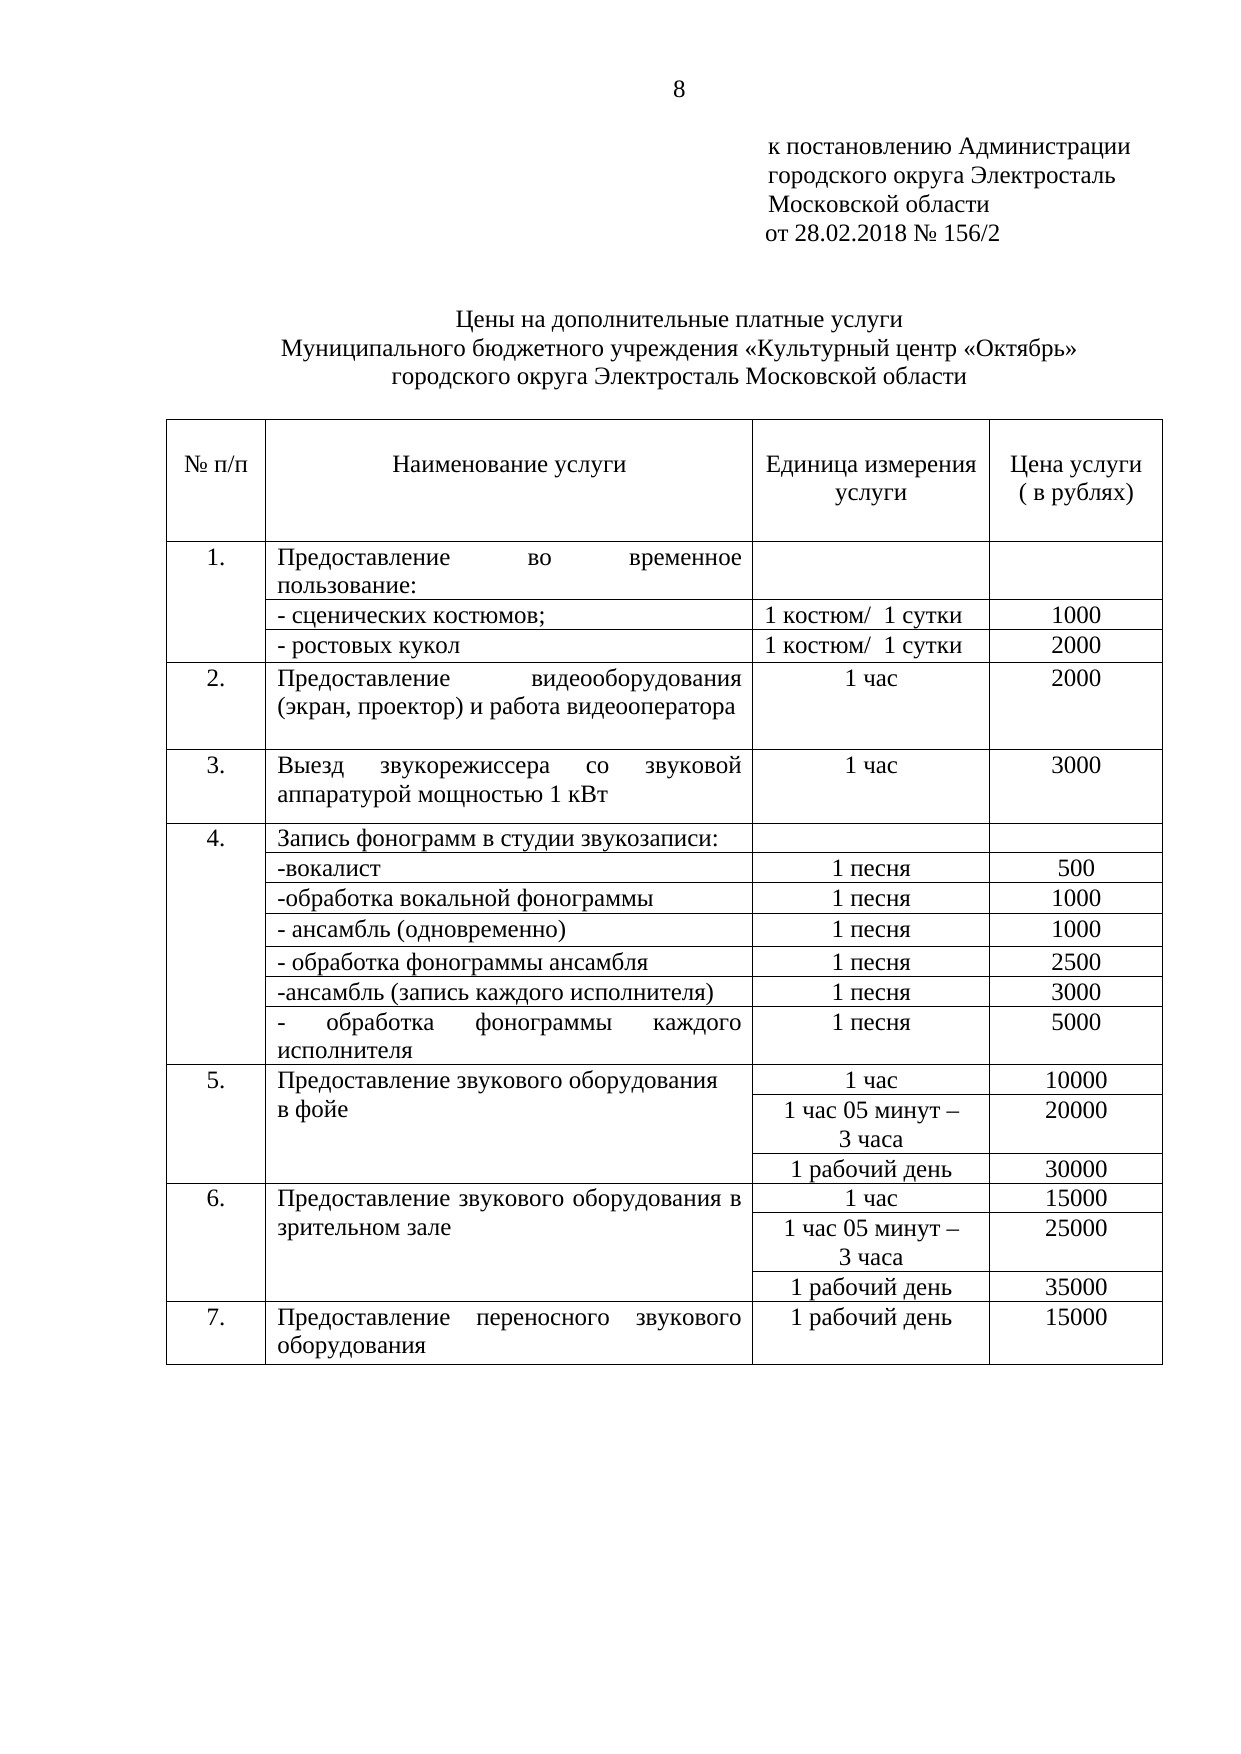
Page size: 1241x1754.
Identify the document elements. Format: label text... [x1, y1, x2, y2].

table_cell - обработка фонограммы каждого исполнителя [266, 1007, 752, 1064]
table_cell 35000 [990, 1272, 1162, 1301]
table_cell 1 песня [753, 853, 989, 882]
table_cell 2000 [990, 663, 1162, 749]
table_cell [990, 542, 1162, 599]
table_cell Предоставление звукового оборудования в зрительном зале [266, 1184, 752, 1301]
table_cell 30000 [990, 1154, 1162, 1182]
table_header Наименование услуги [266, 420, 752, 541]
table_cell [990, 824, 1162, 852]
table_cell 1 песня [753, 914, 989, 946]
table_cell [753, 824, 989, 852]
table_cell -обработка вокальной фонограммы [266, 883, 752, 913]
table_cell 1000 [990, 883, 1162, 913]
table_cell - ростовых кукол [266, 630, 752, 662]
table_cell 20000 [990, 1095, 1162, 1153]
table_cell 1 час [753, 663, 989, 749]
table_cell 1 рабочий день [753, 1154, 989, 1182]
table_cell 1 рабочий день [753, 1302, 989, 1364]
table_cell 1 час [753, 1184, 989, 1212]
table_cell 15000 [990, 1184, 1162, 1212]
table_cell 2500 [990, 947, 1162, 976]
table_header № п/п [167, 420, 265, 541]
table_cell - ансамбль (одновременно) [266, 914, 752, 946]
text к постановлению Администрации [177, 131, 1182, 160]
text от 28.02.2018 № 156/2 [177, 218, 1181, 246]
table_header Цена услуги ( в рублях) [990, 420, 1162, 541]
table_cell 1 час 05 минут – 3 часа [753, 1213, 989, 1271]
table_cell 1 песня [753, 1007, 989, 1064]
table_cell Предоставление видеооборудования (экран, проектор) и работа видеооператора [266, 663, 752, 749]
table_cell 6. [167, 1184, 265, 1301]
table_cell 3000 [990, 750, 1162, 822]
table_cell Предоставление во временное пользование: [266, 542, 752, 599]
table_header Единица измерения услуги [753, 420, 989, 541]
table_cell 25000 [990, 1213, 1162, 1271]
table_cell 1 час 05 минут – 3 часа [753, 1095, 989, 1153]
table_cell 1 костюм/ 1 сутки [753, 600, 989, 629]
table_cell Запись фонограмм в студии звукозаписи: [266, 824, 752, 852]
table_cell 7. [167, 1302, 265, 1364]
text городского округа Электросталь [177, 160, 1182, 189]
table_cell 1000 [990, 914, 1162, 946]
table_cell 5. [167, 1065, 265, 1182]
table_cell 2. [167, 663, 265, 749]
table_cell 500 [990, 853, 1162, 882]
table_cell - обработка фонограммы ансамбля [266, 947, 752, 976]
table_cell - сценических костюмов; [266, 600, 752, 629]
table_cell 1 песня [753, 947, 989, 976]
table_cell Предоставление переносного звукового оборудования [266, 1302, 752, 1364]
table_cell [753, 542, 989, 599]
table_cell 1 час [753, 1065, 989, 1094]
table_cell Выезд звукорежиссера со звуковой аппаратурой мощностью 1 кВт [266, 750, 752, 822]
table_cell -вокалист [266, 853, 752, 882]
table_cell 1 песня [753, 883, 989, 913]
text городского округа Электросталь Московской области [177, 361, 1181, 390]
table_cell Предоставление звукового оборудования в фойе [266, 1065, 752, 1182]
table_cell 5000 [990, 1007, 1162, 1064]
text Муниципального бюджетного учреждения «Культурный центр «Октябрь» [177, 333, 1181, 361]
table_cell 15000 [990, 1302, 1162, 1364]
table_cell 4. [167, 824, 265, 1064]
table_cell 3. [167, 750, 265, 822]
table_cell 1 рабочий день [753, 1272, 989, 1301]
table_cell 2000 [990, 630, 1162, 662]
table_cell 1 час [753, 750, 989, 822]
text Московской области [177, 189, 1182, 218]
table_cell -ансамбль (запись каждого исполнителя) [266, 977, 752, 1006]
table_cell 1000 [990, 600, 1162, 629]
text Цены на дополнительные платные услуги [177, 304, 1181, 333]
table_cell 1. [167, 542, 265, 662]
table_cell 1 костюм/ 1 сутки [753, 630, 989, 662]
table_cell 1 песня [753, 977, 989, 1006]
table_cell 10000 [990, 1065, 1162, 1094]
table_cell 3000 [990, 977, 1162, 1006]
